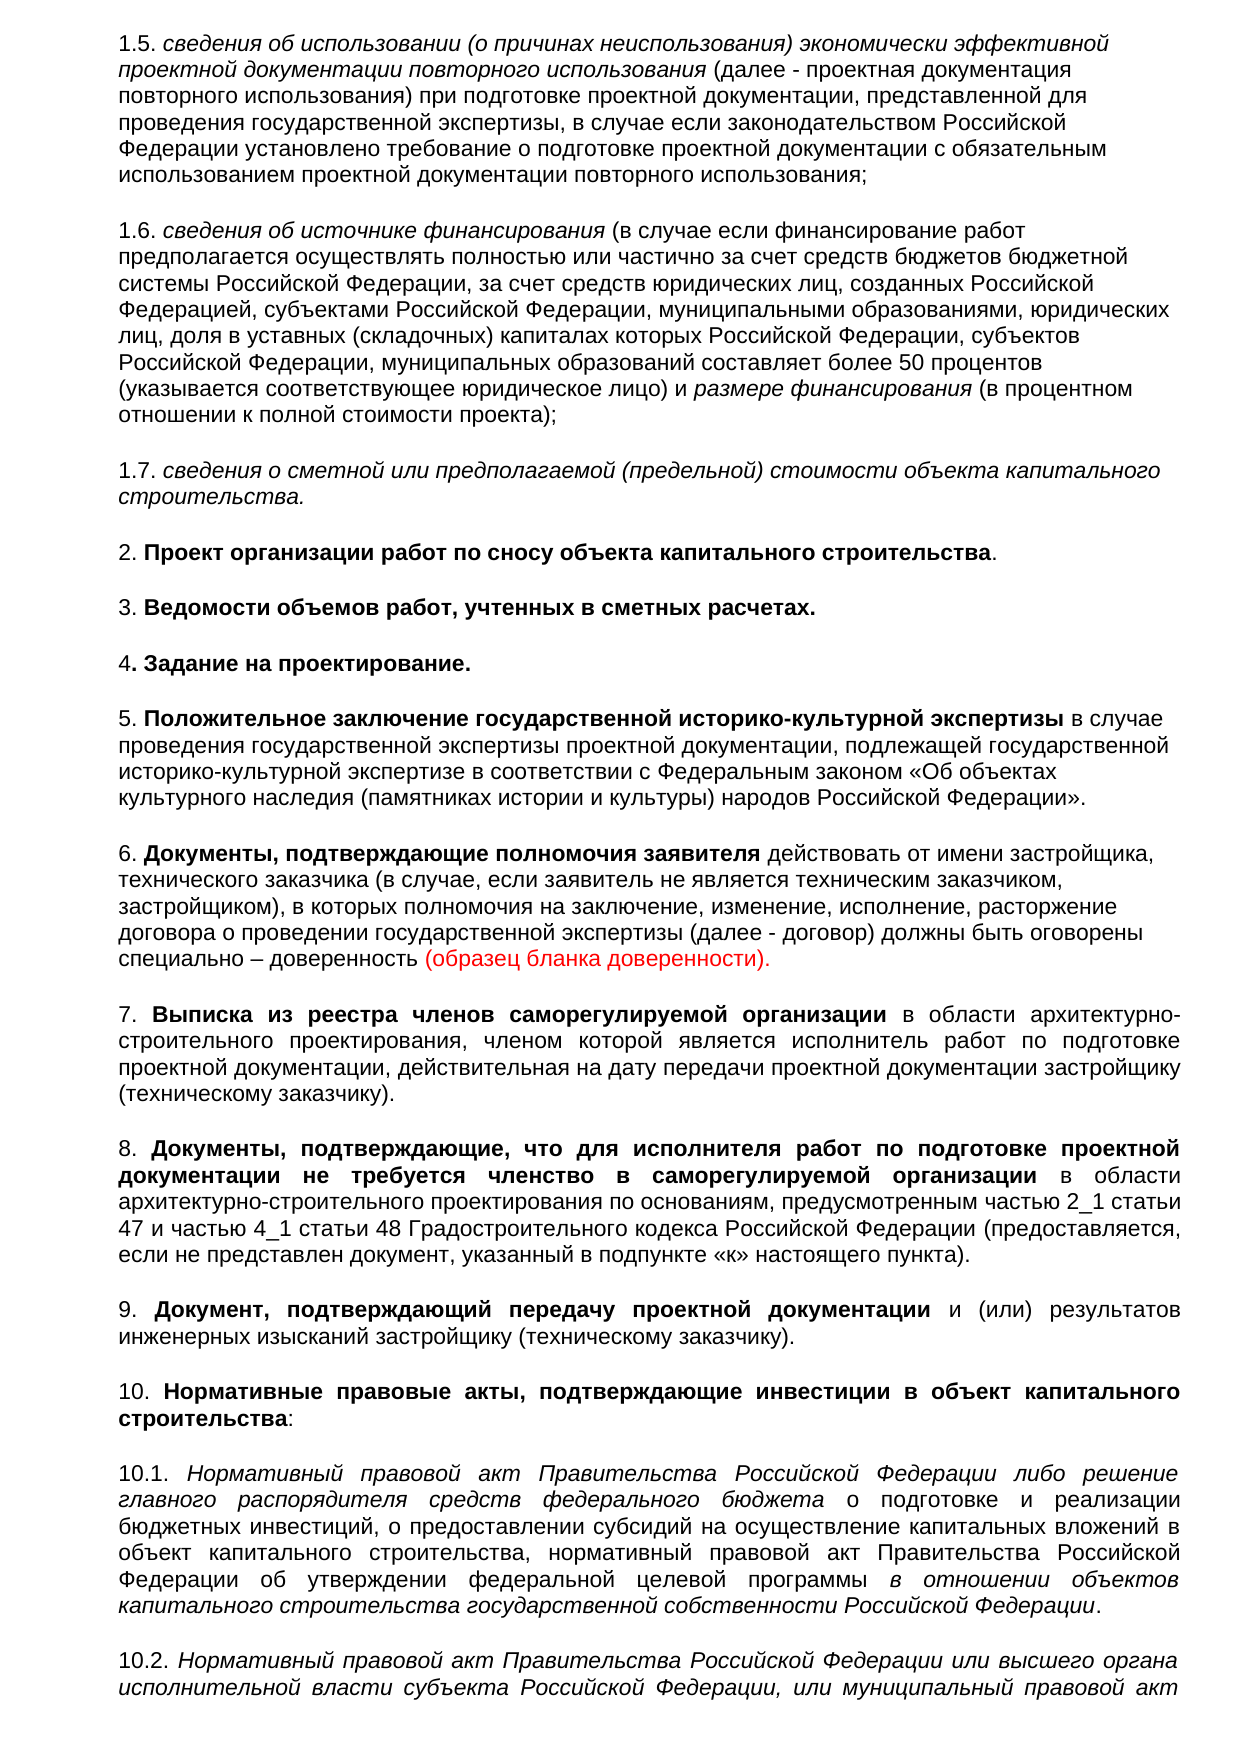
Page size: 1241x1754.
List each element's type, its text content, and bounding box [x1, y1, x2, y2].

text 8. Документы, подтверждающие, что для исполнителя работ по подготовке проектной документации не требуется членство в саморегулируемой организации в области архитектурно-строительного проектирования по основаниям, предусмотренным частью 2_1 статьи 47 и частью 4_1 статьи 48 Градостроительного кодекса Российской Федерации (предоставляется, если не представлен документ, указанный в подпункте «к» настоящего пункта). [118, 1135, 1181, 1267]
text 2. Проект организации работ по сносу объекта капитального строительства. [118, 539, 1181, 565]
text 1.6. сведения об источнике финансирования (в случае если финансирование работ предполагается осуществлять полностью или частично за счет средств бюджетов бюджетной системы Российской Федерации, за счет средств юридических лиц, созданных Российской Федерацией, субъектами Российской Федерации, муниципальными образованиями, юридических лиц, доля в уставных (складочных) капиталах которых Российской Федерации, субъектов Российской Федерации, муниципальных образований составляет более 50 процентов (указывается соответствующее юридическое лицо) и размере финансирования (в процентном отношении к полной стоимости проекта); [118, 217, 1181, 428]
text 1.7. сведения о сметной или предполагаемой (предельной) стоимости объекта капитального строительства. [118, 457, 1181, 509]
text 7. Выписка из реестра членов саморегулируемой организации в области архитектурно-строительного проектирования, членом которой является исполнитель работ по подготовке проектной документации, действительная на дату передачи проектной документации застройщику (техническому заказчику). [118, 1001, 1181, 1106]
text 10. Нормативные правовые акты, подтверждающие инвестиции в объект капитального строительства: [118, 1378, 1181, 1431]
text 4. Задание на проектирование. [118, 650, 1181, 676]
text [118, 1647, 1181, 1700]
text 9. Документ, подтверждающий передачу проектной документации и (или) результатов инженерных изысканий застройщику (техническому заказчику). [118, 1296, 1181, 1349]
text 6. Документы, подтверждающие полномочия заявителя действовать от имени застройщика, технического заказчика (в случае, если заявитель не является техническим заказчиком, застройщиком), в которых полномочия на заключение, изменение, исполнение, расторжение договора о проведении государственной экспертизы (далее - договор) должны быть оговорены специально – доверенность (образец бланка доверенности). [118, 840, 1181, 972]
text 3. Ведомости объемов работ, учтенных в сметных расчетах. [118, 594, 1181, 621]
text 10.1. Нормативный правовой акт Правительства Российской Федерации либо решение главного распорядителя средств федерального бюджета о подготовке и реализации бюджетных инвестиций, о предоставлении субсидий на осуществление капитальных вложений в объект капитального строительства, нормативный правовой акт Правительства Российской Федерации об утверждении федеральной целевой программы в отношении объектов капитального строительства государственной собственности Российской Федерации. [118, 1460, 1181, 1618]
text 1.5. сведения об использовании (о причинах неиспользования) экономически эффективной проектной документации повторного использования (далее - проектная документация повторного использования) при подготовке проектной документации, представленной для проведения государственной экспертизы, в случае если законодательством Российской Федерации установлено требование о подготовке проектной документации с обязательным использованием проектной документации повторного использования; [118, 29, 1181, 188]
text 5. Положительное заключение государственной историко-культурной экспертизы в случае проведения государственной экспертизы проектной документации, подлежащей государственной историко-культурной экспертизе в соответствии с Федеральным законом «Об объектах культурного наследия (памятниках истории и культуры) народов Российской Федерации». [118, 705, 1181, 811]
